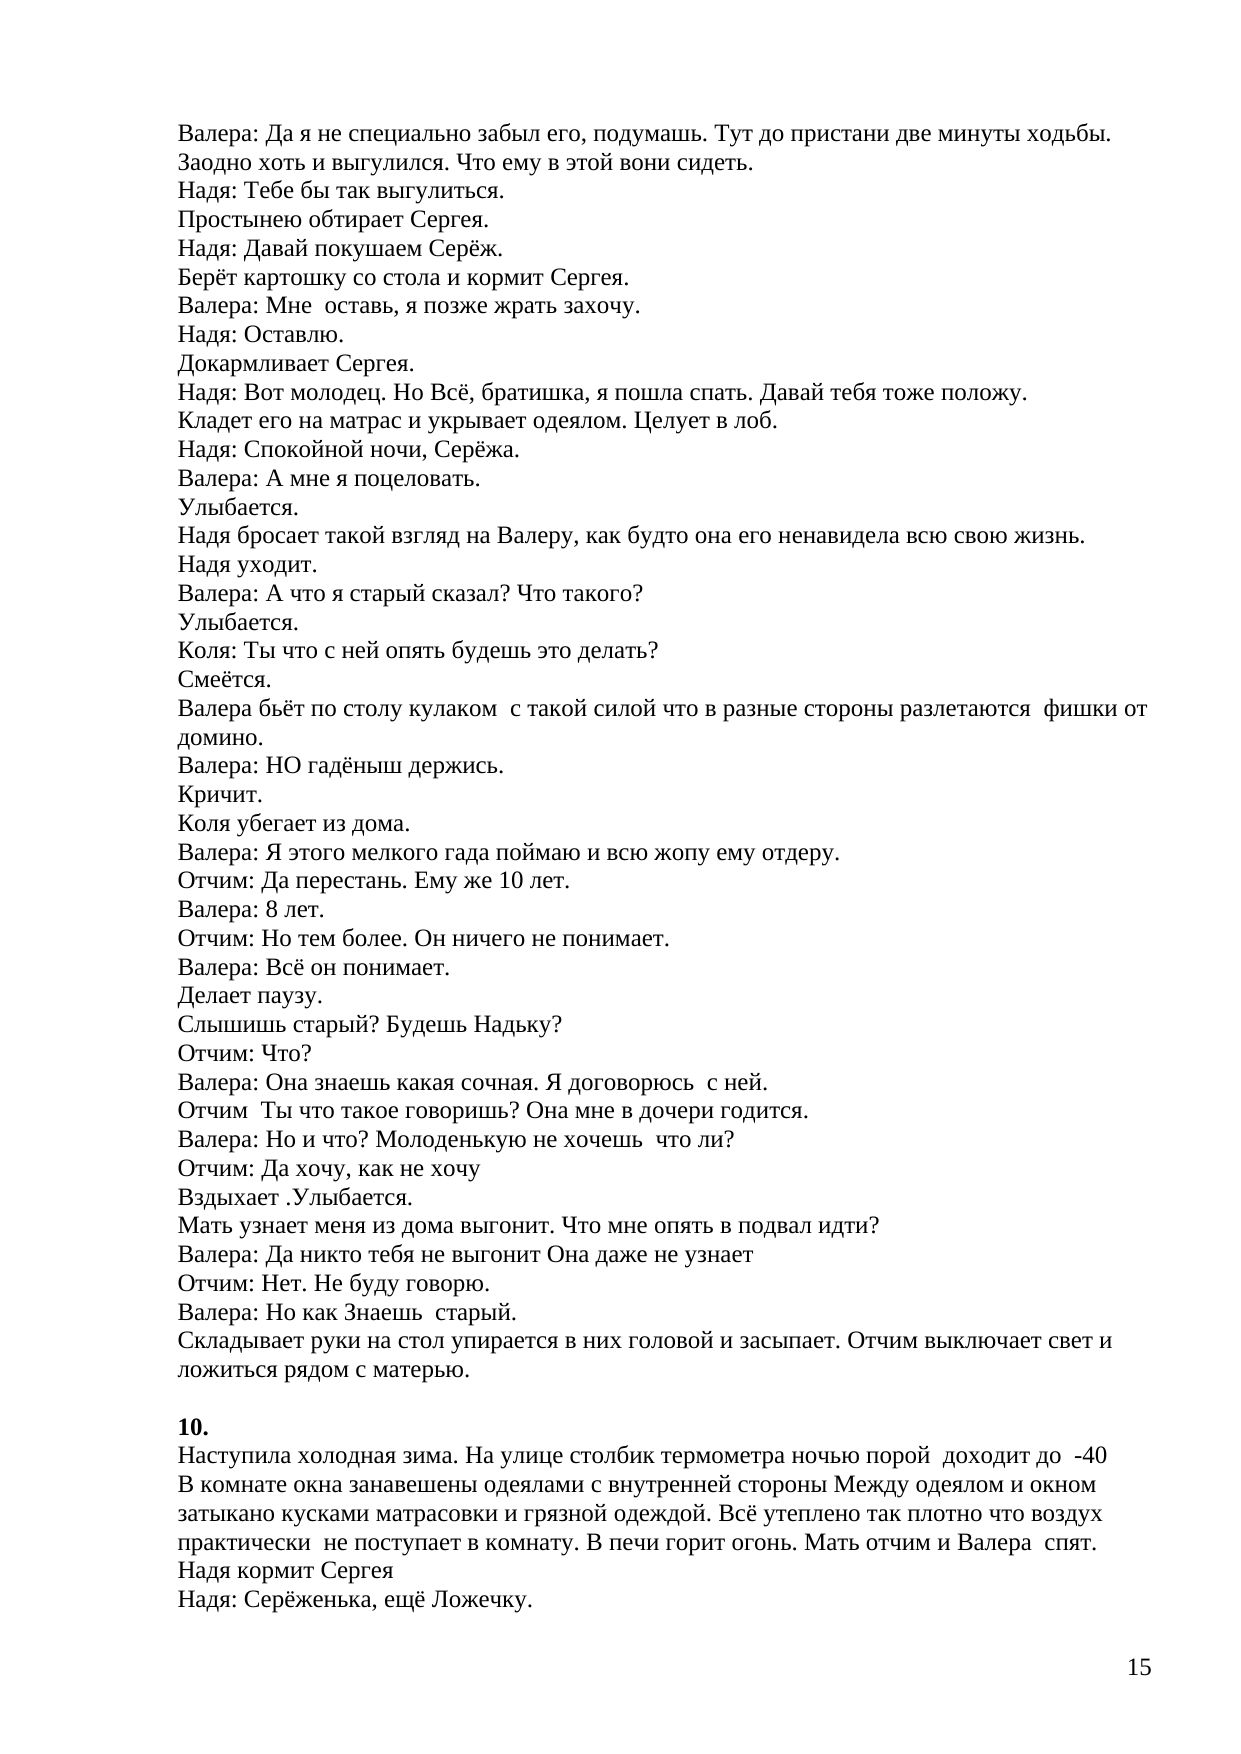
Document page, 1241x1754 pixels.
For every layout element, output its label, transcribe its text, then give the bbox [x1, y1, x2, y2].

text Наступила холодная зима. На улице столбик термометра ночью порой доходит до -40 [177, 1441, 1152, 1469]
text Отчим Ты что такое говоришь? Она мне в дочери годится. [177, 1096, 1152, 1124]
text Отчим: Да перестань. Ему же 10 лет. [177, 866, 1152, 894]
text Кричит. [177, 779, 1152, 808]
text Коля: Ты что с ней опять будешь это делать? [177, 636, 1152, 664]
text Валера: А мне я поцеловать. [177, 463, 1152, 492]
text Надя: Серёженька, ещё Ложечку. [177, 1584, 1152, 1613]
text Смеётся. [177, 664, 1152, 693]
text 10. [177, 1412, 1152, 1441]
text Складывает руки на стол упирается в них головой и засыпает. Отчим выключает свет и ложиться рядом с матерью. [177, 1326, 1152, 1383]
text Улыбается. [177, 607, 1152, 636]
text Валера: Мне оставь, я позже жрать захочу. [177, 291, 1152, 319]
text Валера: Я этого мелкого гада поймаю и всю жопу ему отдеру. [177, 837, 1152, 866]
text Валера: Она знаешь какая сочная. Я договорюсь с ней. [177, 1067, 1152, 1096]
text Отчим: Нет. Не буду говорю. [177, 1268, 1152, 1297]
text Валера бьёт по столу кулаком с такой силой что в разные стороны разлетаются фишки от домино. [177, 693, 1152, 751]
text Валера: А что я старый сказал? Что такого? [177, 578, 1152, 607]
text Отчим: Что? [177, 1038, 1152, 1067]
text Мать узнает меня из дома выгонит. Что мне опять в подвал идти? [177, 1211, 1152, 1239]
text Коля убегает из дома. [177, 808, 1152, 837]
text Надя: Спокойной ночи, Серёжа. [177, 434, 1152, 463]
text Отчим: Но тем более. Он ничего не понимает. [177, 923, 1152, 952]
text Валера: 8 лет. [177, 894, 1152, 923]
text Валера: Да я не специально забыл его, подумашь. Тут до пристани две минуты ходьбы. Заодно хоть и выгулился. Что ему в этой вони сидеть. [177, 118, 1152, 176]
text Надя бросает такой взгляд на Валеру, как будто она его ненавидела всю свою жизнь. [177, 521, 1152, 549]
text Надя: Вот молодец. Но Всё, братишка, я пошла спать. Давай тебя тоже положу. [177, 377, 1152, 406]
text Надя уходит. [177, 549, 1152, 578]
text Надя: Оставлю. [177, 319, 1152, 348]
text Надя: Тебе бы так выгулиться. [177, 176, 1152, 204]
text Вздыхает .Улыбается. [177, 1182, 1152, 1211]
text Отчим: Да хочу, как не хочу [177, 1153, 1152, 1182]
text Докармливает Сергея. [177, 348, 1152, 377]
text Валера: Да никто тебя не выгонит Она даже не узнает [177, 1239, 1152, 1268]
text Надя: Давай покушаем Серёж. [177, 233, 1152, 262]
text Валера: НО гадёныш держись. [177, 751, 1152, 779]
text Валера: Но и что? Молоденькую не хочешь что ли? [177, 1124, 1152, 1153]
text Делает паузу. [177, 981, 1152, 1009]
text Слышишь старый? Будешь Надьку? [177, 1009, 1152, 1038]
text Улыбается. [177, 492, 1152, 521]
text Валера: Но как Знаешь старый. [177, 1297, 1152, 1326]
text Валера: Всё он понимает. [177, 952, 1152, 981]
text Берёт картошку со стола и кормит Сергея. [177, 262, 1152, 291]
text Простынею обтирает Сергея. [177, 204, 1152, 233]
text В комнате окна занавешены одеялами с внутренней стороны Между одеялом и окном затыкано кусками матрасовки и грязной одеждой. Всё утеплено так плотно что воздух практически не поступает в комнату. В печи горит огонь. Мать отчим и Валера спят. Надя кормит Сергея [177, 1469, 1152, 1584]
text Кладет его на матрас и укрывает одеялом. Целует в лоб. [177, 406, 1152, 434]
